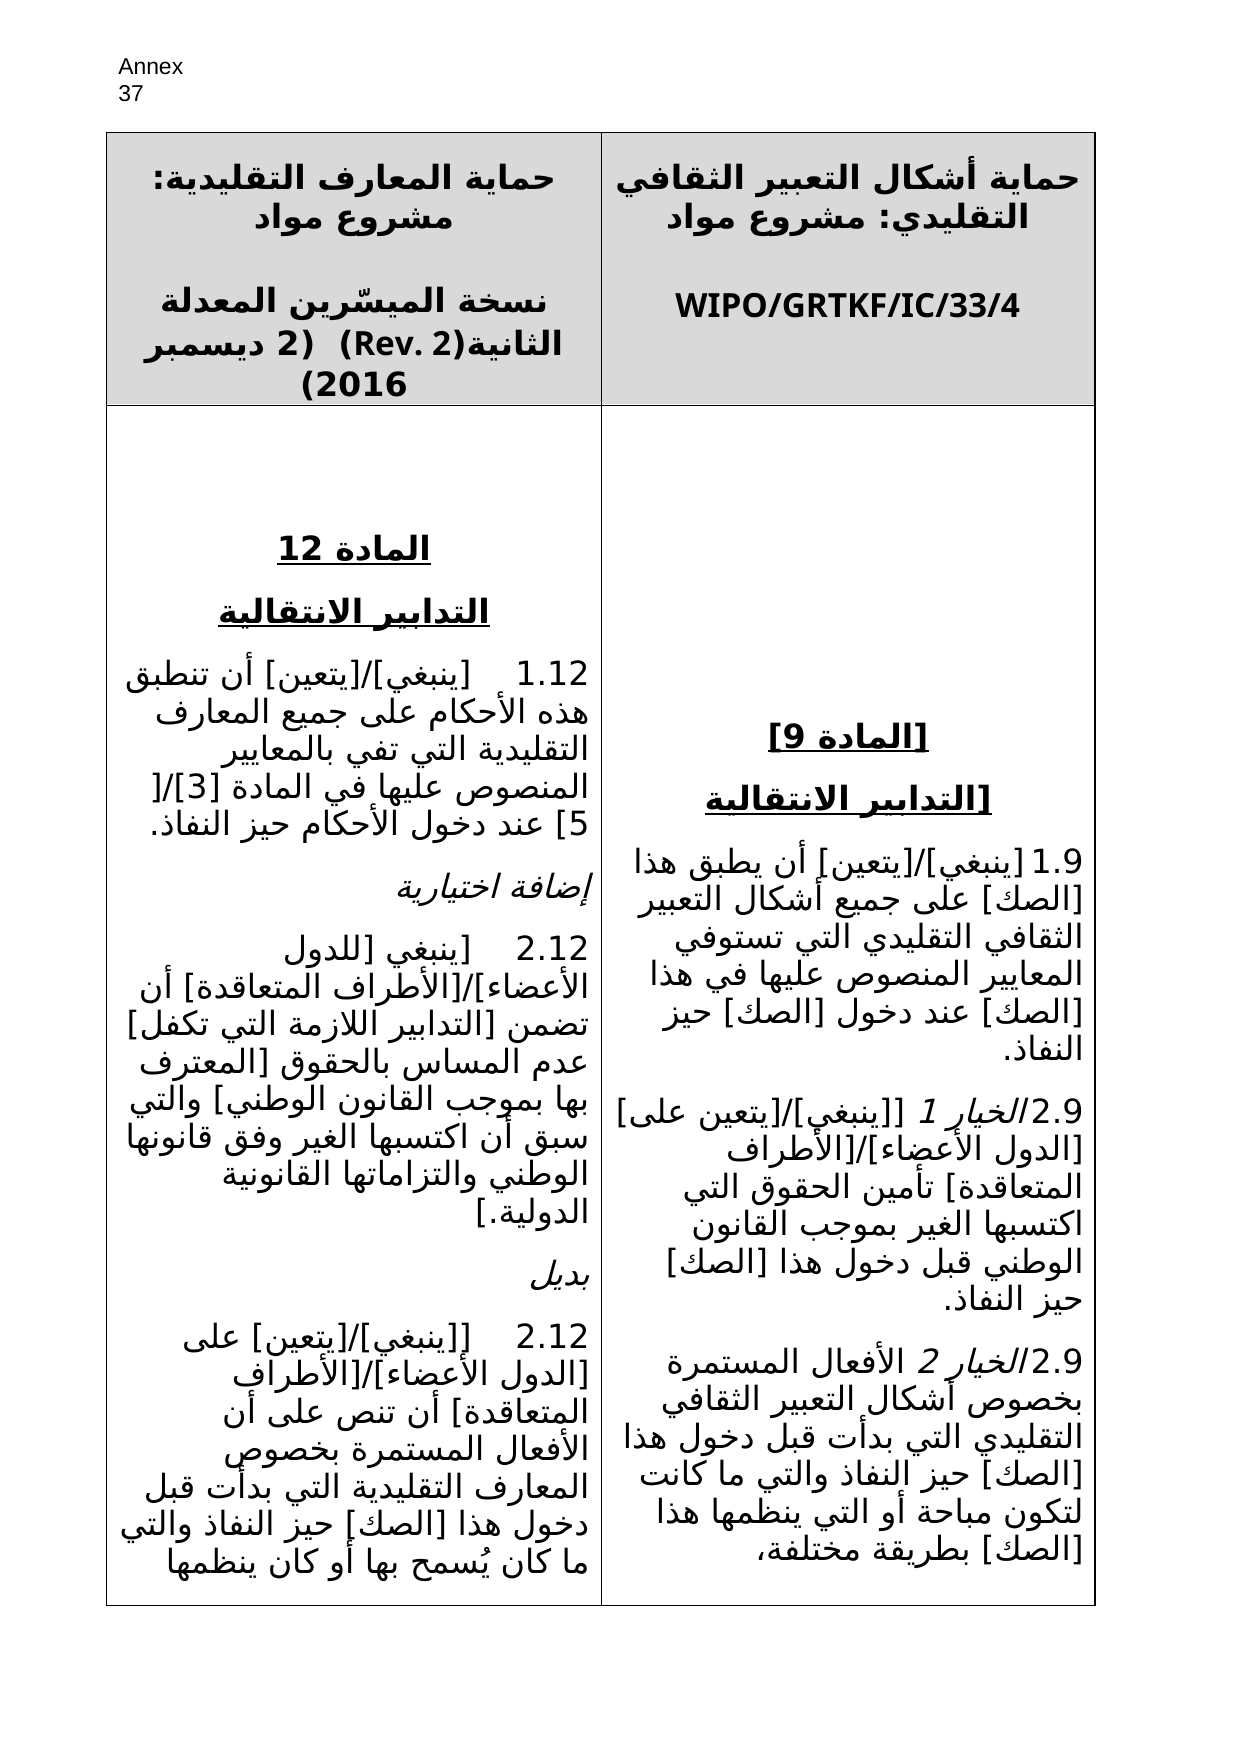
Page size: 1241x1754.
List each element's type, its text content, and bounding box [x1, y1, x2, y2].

table_header حماية المعارف التقليدية: مشروع مواد نسخة الميسّرين المعدلة الثانية(Rev. 2) (2 ديسمبر 2016) [107, 133, 601, 404]
table_header حماية أشكال التعبير الثقافي التقليدي: مشروع مواد WIPO/GRTKF/IC/33/4 [602, 133, 1094, 404]
